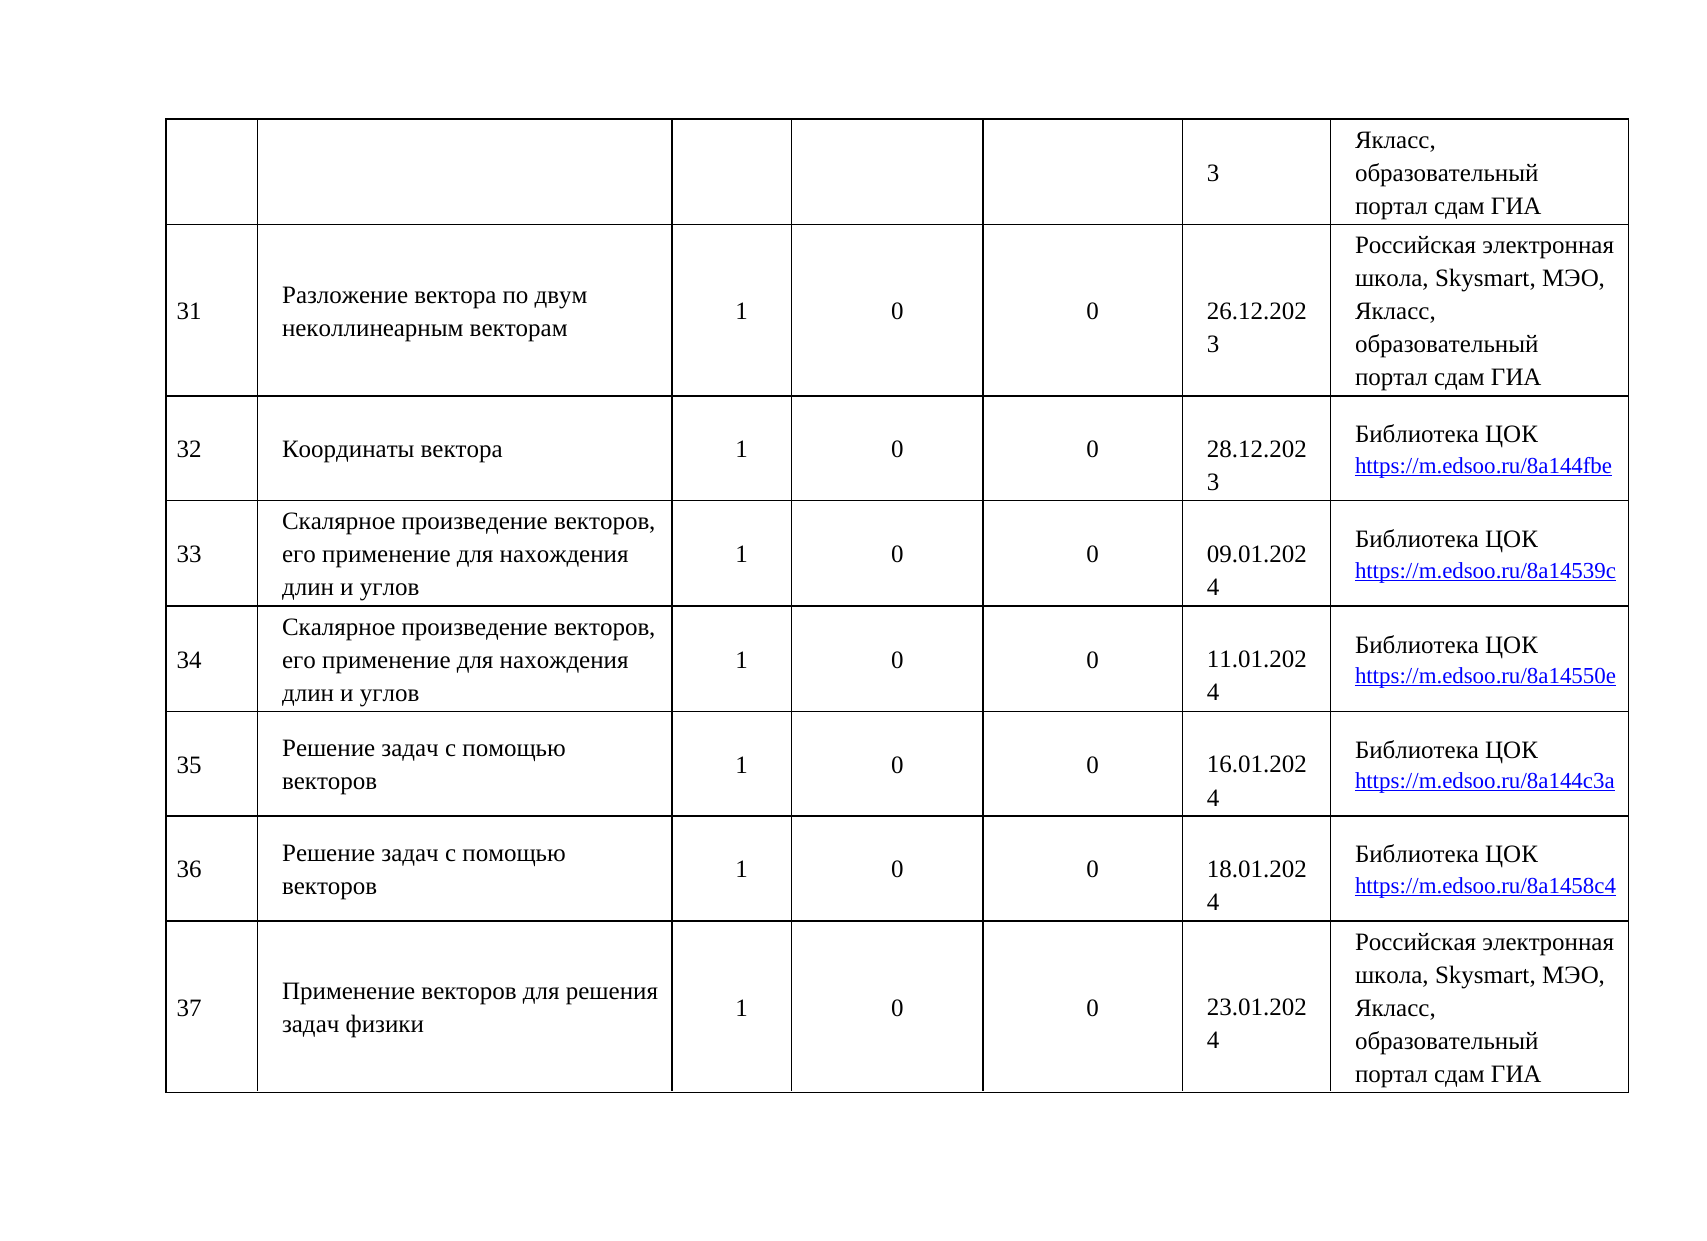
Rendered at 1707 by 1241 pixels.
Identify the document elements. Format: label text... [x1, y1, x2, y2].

table_cell 0 [792, 501, 982, 605]
table_cell 1 [673, 501, 791, 605]
table_cell Библиотека ЦОК https://m.edsoo.ru/8a144fbe [1331, 397, 1628, 500]
table_cell 0 [792, 712, 982, 815]
table_cell 0 [792, 120, 982, 223]
table_cell 0 [984, 120, 1182, 223]
table_cell 1 [673, 712, 791, 815]
table_cell Решение задач с помощью векторов [258, 817, 671, 920]
table_cell 28.12.2023 [1183, 397, 1330, 500]
table_cell 09.01.2024 [1183, 501, 1330, 605]
table_cell Скалярное произведение векторов, его применение для нахождения длин и углов [258, 501, 671, 605]
table_cell Скалярное произведение векторов, его применение для нахождения длин и углов [258, 607, 671, 711]
table_cell 1 [673, 225, 791, 395]
table_cell Решение задач с помощью векторов [258, 712, 671, 815]
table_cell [258, 120, 671, 223]
table_cell 1 [673, 397, 791, 500]
table_cell Библиотека ЦОК https://m.edsoo.ru/8a144c3a [1331, 712, 1628, 815]
table_cell 0 [792, 817, 982, 920]
table_cell 1 [673, 817, 791, 920]
table_cell 21.12.2023 [1183, 120, 1330, 223]
table_cell Библиотека ЦОК https://m.edsoo.ru/8a1458c4 [1331, 817, 1628, 920]
table_cell Библиотека ЦОК https://m.edsoo.ru/8a14550e [1331, 607, 1628, 711]
table_cell Российская электронная школа, Skysmart, МЭО, Якласс, образовательный портал сдам ГИА [1331, 225, 1628, 395]
table_cell 0 [792, 922, 982, 1091]
table_cell 16.01.2024 [1183, 712, 1330, 815]
table_cell 0 [984, 712, 1182, 815]
table_cell 26.12.2023 [1183, 225, 1330, 395]
table_cell 0 [792, 607, 982, 711]
table_cell 34 [167, 607, 257, 711]
table_cell 1 [673, 120, 791, 223]
table_cell 11.01.2024 [1183, 607, 1330, 711]
table_cell 0 [984, 817, 1182, 920]
table_cell 0 [984, 397, 1182, 500]
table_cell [1331, 120, 1628, 223]
table_cell Разложение вектора по двум неколлинеарным векторам [258, 225, 671, 395]
table_cell 35 [167, 712, 257, 815]
table_cell 37 [167, 922, 257, 1091]
table_cell 0 [984, 922, 1182, 1091]
table_cell Библиотека ЦОК https://m.edsoo.ru/8a14539c [1331, 501, 1628, 605]
table_cell 0 [792, 225, 982, 395]
table_cell 1 [673, 607, 791, 711]
table_cell 0 [984, 501, 1182, 605]
table_cell 32 [167, 397, 257, 500]
table_cell 0 [984, 607, 1182, 711]
table_cell 0 [792, 397, 982, 500]
table_cell 1 [673, 922, 791, 1091]
table_cell 18.01.2024 [1183, 817, 1330, 920]
table_cell 30 [167, 120, 257, 223]
table_cell 36 [167, 817, 257, 920]
table_cell 0 [984, 225, 1182, 395]
table_cell 33 [167, 501, 257, 605]
table_cell 23.01.2024 [1183, 922, 1330, 1091]
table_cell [1331, 922, 1628, 1091]
table_cell Координаты вектора [258, 397, 671, 500]
table_cell Применение векторов для решения задач физики [258, 922, 671, 1091]
table_cell 31 [167, 225, 257, 395]
